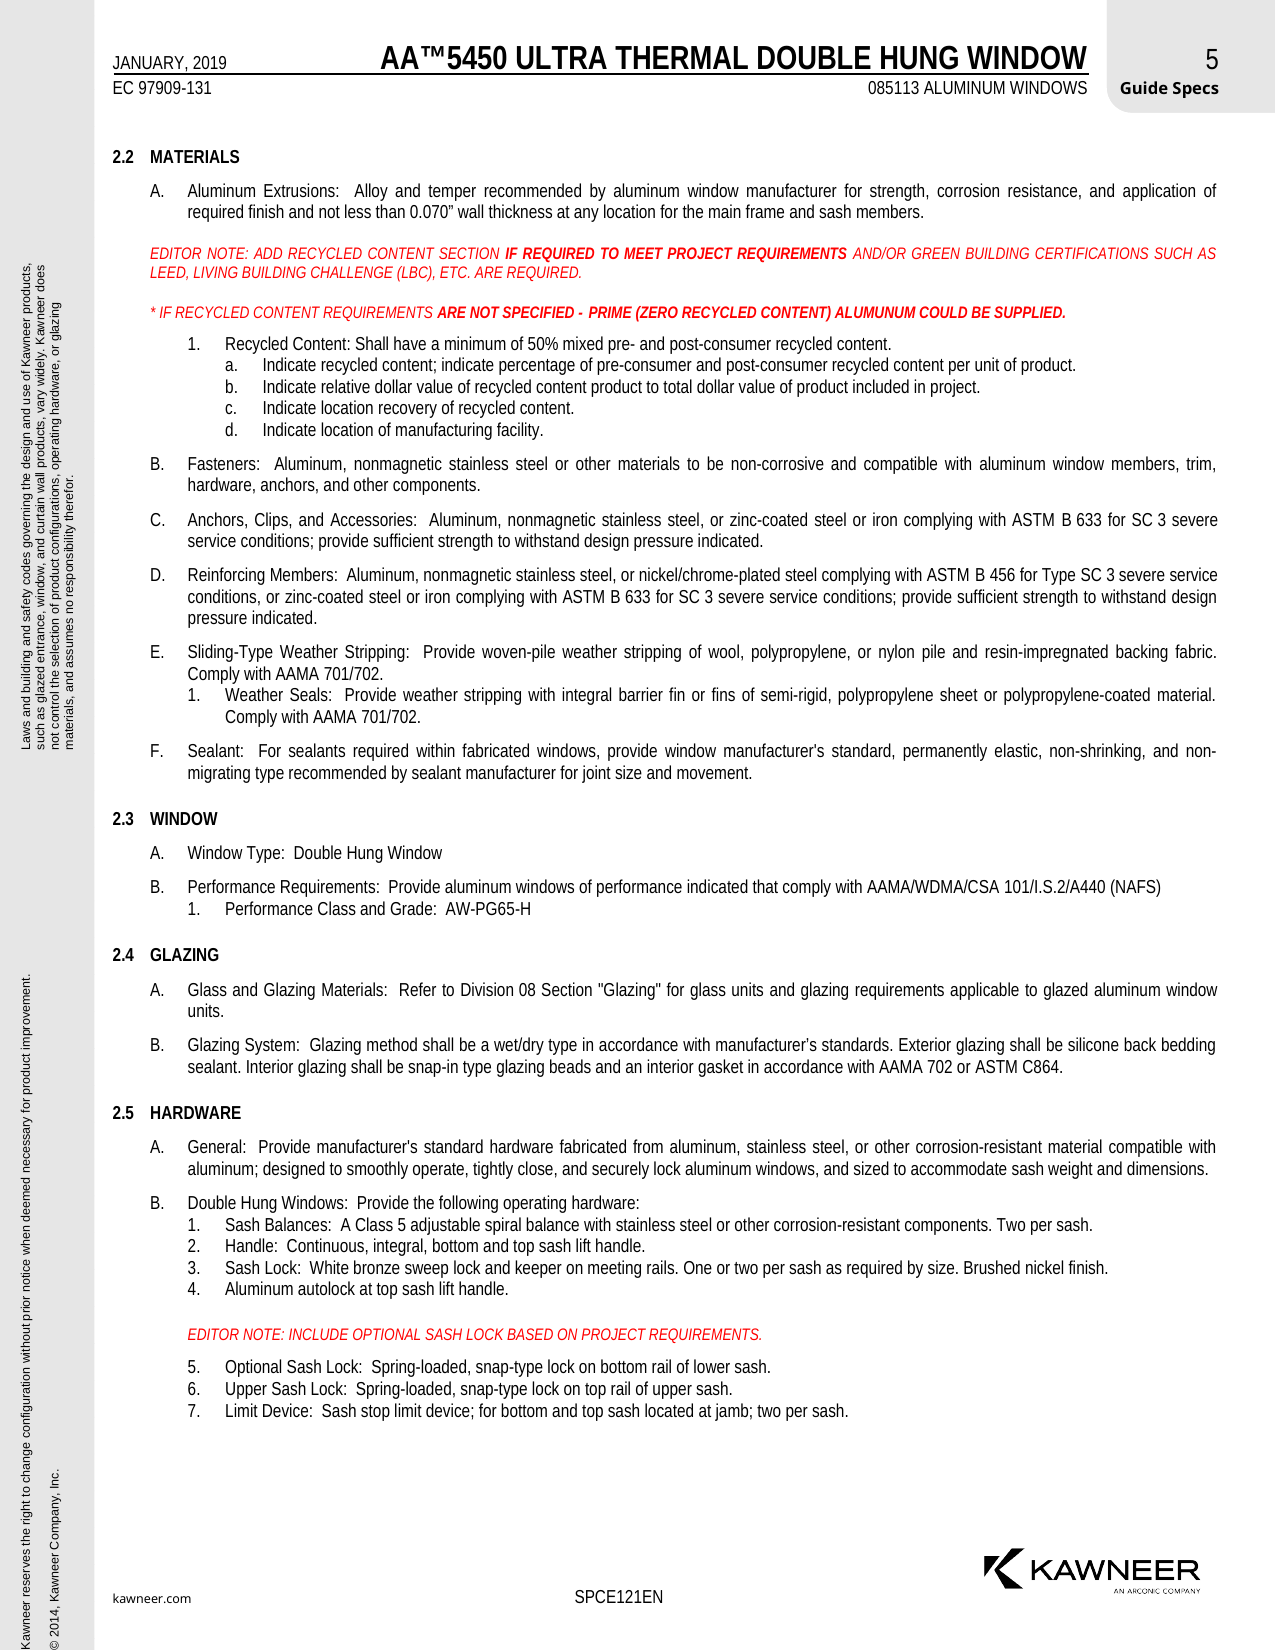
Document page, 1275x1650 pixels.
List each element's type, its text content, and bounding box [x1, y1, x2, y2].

text Optional Sash Lock: Spring-loaded, snap-type lock on bottom rail of lower sash. [187, 1356, 1218, 1378]
text Sealant: For sealants required within fabricated windows, provide window manufacturer's standard, permanently elastic, non-shrinking, and non-migrating type recommended by sealant manufacturer for joint size and movement. [150, 740, 1218, 783]
text MATERIALS [112, 146, 1218, 167]
text Reinforcing Members: Aluminum, nonmagnetic stainless steel, or nickel/chrome-plated steel complying with ASTM B 456 for Type SC 3 severe service conditions, or zinc-coated steel or iron complying with ASTM B 633 for SC 3 severe service conditions; provide sufficient strength to withstand design pressure indicated. [150, 564, 1218, 629]
text Double Hung Windows: Provide the following operating hardware: [150, 1192, 1218, 1213]
list Indicate relative dollar value of recycled content product to total dollar value of product included in project. [225, 376, 1218, 397]
text General: Provide manufacturer's standard hardware fabricated from aluminum, stainless steel, or other corrosion-resistant material compatible with aluminum; designed to smoothly operate, tightly close, and securely lock aluminum windows, and sized to accommodate sash weight and dimensions. [150, 1136, 1218, 1179]
text Glazing System: Glazing method shall be a wet/dry type in accordance with manufacturer’s standards. Exterior glazing shall be silicone back bedding sealant. Interior glazing shall be snap-in type glazing beads and an interior gasket in accordance with AAMA 702 or ASTM C864. [150, 1034, 1218, 1077]
list Indicate location recovery of recycled content. [225, 397, 1218, 419]
list EDITOR NOTE: INCLUDE OPTIONAL SASH LOCK BASED ON PROJECT REQUIREMENTS. [187, 1325, 1218, 1344]
text HARDWARE [112, 1102, 1218, 1124]
text GLAZING [112, 944, 1218, 966]
list EDITOR NOTE: ADD RECYCLED CONTENT SECTION IF REQUIRED TO MEET PROJECT REQUIREMENTS AND/OR GREEN BUILDING CERTIFICATIONS SUCH AS LEED, LIVING BUILDING CHALLENGE (LBC), ETC. ARE REQUIRED. [150, 244, 1218, 282]
text Performance Class and Grade: AW-PG65-H [187, 898, 1218, 919]
text Weather Seals: Provide weather stripping with integral barrier fin or fins of semi-rigid, polypropylene sheet or polypropylene-coated material. Comply with AAMA 701/702. [187, 684, 1218, 727]
text Fasteners: Aluminum, nonmagnetic stainless steel or other materials to be non-corrosive and compatible with aluminum window members, trim, hardware, anchors, and other components. [150, 453, 1218, 496]
text Recycled Content: Shall have a minimum of 50% mixed pre- and post-consumer recycled content. [187, 332, 1218, 354]
text Aluminum Extrusions: Alloy and temper recommended by aluminum window manufacturer for strength, corrosion resistance, and application of required finish and not less than 0.070” wall thickness at any location for the main frame and sash members. [150, 180, 1218, 223]
picture [972, 1537, 1217, 1604]
list Indicate location of manufacturing facility. [225, 419, 1218, 440]
text Limit Device: Sash stop limit device; for bottom and top sash located at jamb; two per sash. [187, 1399, 1218, 1421]
text Upper Sash Lock: Spring-loaded, snap-type lock on top rail of upper sash. [187, 1378, 1218, 1399]
text Sash Balances: A Class 5 adjustable spiral balance with stainless steel or other corrosion-resistant components. Two per sash. [187, 1213, 1218, 1235]
text Handle: Continuous, integral, bottom and top sash lift handle. [187, 1235, 1218, 1257]
text WINDOW [112, 808, 1218, 830]
text Performance Requirements: Provide aluminum windows of performance indicated that comply with AAMA/WDMA/CSA 101/I.S.2/A440 (NAFS) [150, 876, 1218, 898]
list Indicate recycled content; indicate percentage of pre-consumer and post-consumer recycled content per unit of product. [225, 354, 1218, 376]
text Sash Lock: White bronze sweep lock and keeper on meeting rails. One or two per sash as required by size. Brushed nickel finish. [187, 1257, 1218, 1278]
text Anchors, Clips, and Accessories: Aluminum, nonmagnetic stainless steel, or zinc-coated steel or iron complying with ASTM B 633 for SC 3 severe service conditions; provide sufficient strength to withstand design pressure indicated. [150, 508, 1218, 552]
text Glass and Glazing Materials: Refer to Division 08 Section "Glazing" for glass units and glazing requirements applicable to glazed aluminum window units. [150, 978, 1218, 1022]
list * IF RECYCLED CONTENT REQUIREMENTS ARE NOT SPECIFIED - PRIME (ZERO RECYCLED CONTENT) ALUMUNUM COULD BE SUPPLIED. [150, 303, 1218, 322]
text Aluminum autolock at top sash lift handle. [187, 1278, 1218, 1300]
text Window Type: Double Hung Window [150, 842, 1218, 864]
text Sliding-Type Weather Stripping: Provide woven-pile weather stripping of wool, polypropylene, or nylon pile and resin-impregnated backing fabric. Comply with AAMA 701/702. [150, 641, 1218, 684]
